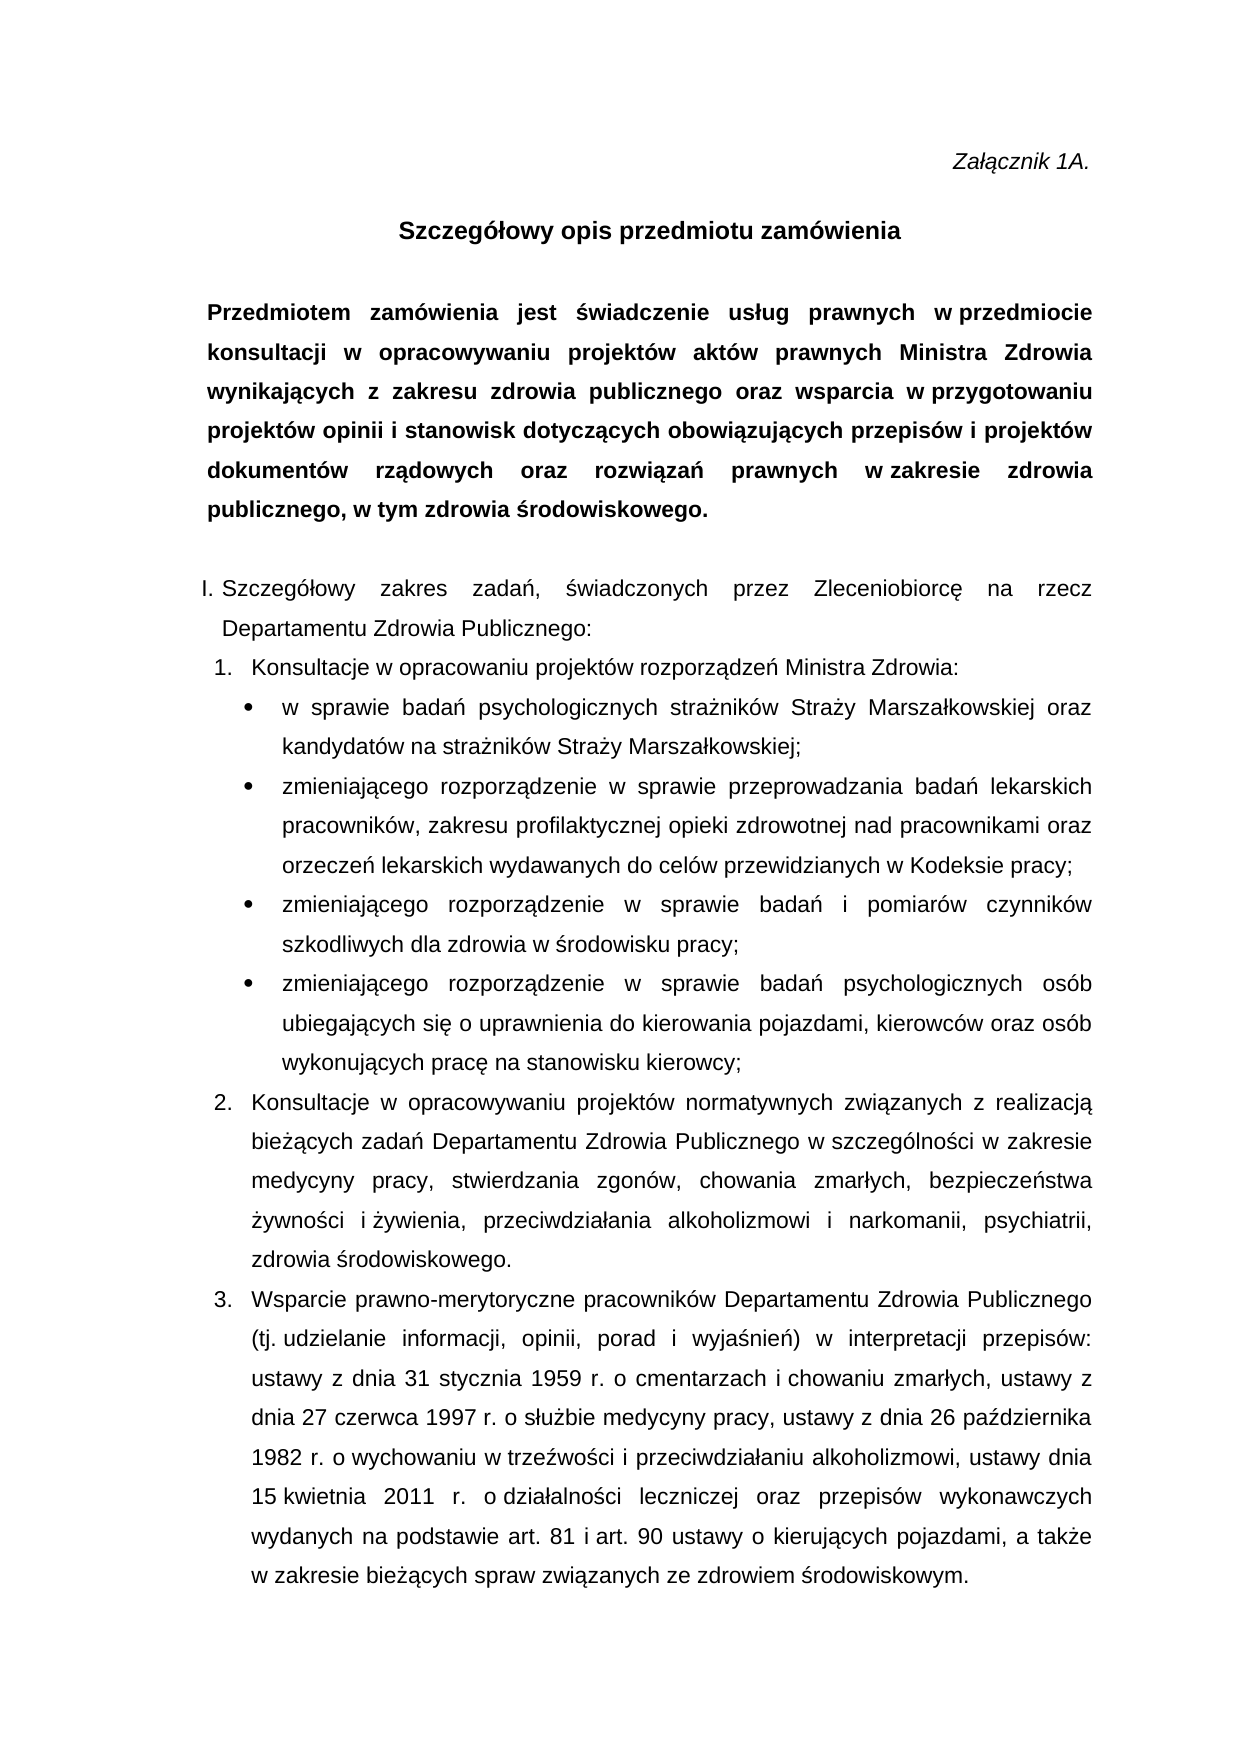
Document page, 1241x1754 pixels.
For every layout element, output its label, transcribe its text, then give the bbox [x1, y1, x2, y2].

list w sprawie badań psychologicznych strażników Straży Marszałkowskiej oraz kandydatów na strażników Straży Marszałkowskiej; [244, 694, 1092, 759]
list zmieniającego rozporządzenie w sprawie przeprowadzania badań lekarskich pracowników, zakresu profilaktycznej opieki zdrowotnej nad pracownikami oraz orzeczeń lekarskich wydawanych do celów przewidzianych w Kodeksie pracy; [244, 773, 1092, 878]
list Wsparcie prawno-merytoryczne pracowników Departamentu Zdrowia Publicznego (tj. udzielanie informacji, opinii, porad i wyjaśnień) w interpretacji przepisów: ustawy z dnia 31 stycznia 1959 r. o cmentarzach i chowaniu zmarłych, ustawy z dnia 27 czerwca 1997 r. o służbie medycyny pracy, ustawy z dnia 26 października 1982 r. o wychowaniu w trzeźwości i przeciwdziałaniu alkoholizmowi, ustawy dnia 15 kwietnia 2011 r. o działalności leczniczej oraz przepisów wykonawczych wydanych na podstawie art. 81 i art. 90 ustawy o kierujących pojazdami, a także w zakresie bieżących spraw związanych ze zdrowiem środowiskowym. [214, 1286, 1092, 1589]
list zmieniającego rozporządzenie w sprawie badań i pomiarów czynników szkodliwych dla zdrowia w środowisku pracy; [244, 891, 1092, 957]
text Szczegółowy opis przedmiotu zamówienia [207, 216, 1092, 245]
list Szczegółowy zakres zadań, świadczonych przez Zleceniobiorcę na rzecz Departamentu Zdrowia Publicznego: [214, 575, 1092, 641]
list Konsultacje w opracowaniu projektów rozporządzeń Ministra Zdrowia: [214, 654, 1092, 681]
list Konsultacje w opracowywaniu projektów normatywnych związanych z realizacją bieżących zadań Departamentu Zdrowia Publicznego w szczególności w zakresie medycyny pracy, stwierdzania zgonów, chowania zmarłych, bezpieczeństwa żywności i żywienia, przeciwdziałania alkoholizmowi i narkomanii, psychiatrii, zdrowia środowiskowego. [214, 1088, 1092, 1273]
text Przedmiotem zamówienia jest świadczenie usług prawnych w przedmiocie konsultacji w opracowywaniu projektów aktów prawnych Ministra Zdrowia wynikających z zakresu zdrowia publicznego oraz wsparcia w przygotowaniu projektów opinii i stanowisk dotyczących obowiązujących przepisów i projektów dokumentów rządowych oraz rozwiązań prawnych w zakresie zdrowia publicznego, w tym zdrowia środowiskowego. [207, 299, 1092, 523]
list zmieniającego rozporządzenie w sprawie badań psychologicznych osób ubiegających się o uprawnienia do kierowania pojazdami, kierowców oraz osób wykonujących pracę na stanowisku kierowcy; [244, 970, 1092, 1075]
text Załącznik 1A. [207, 148, 1092, 174]
